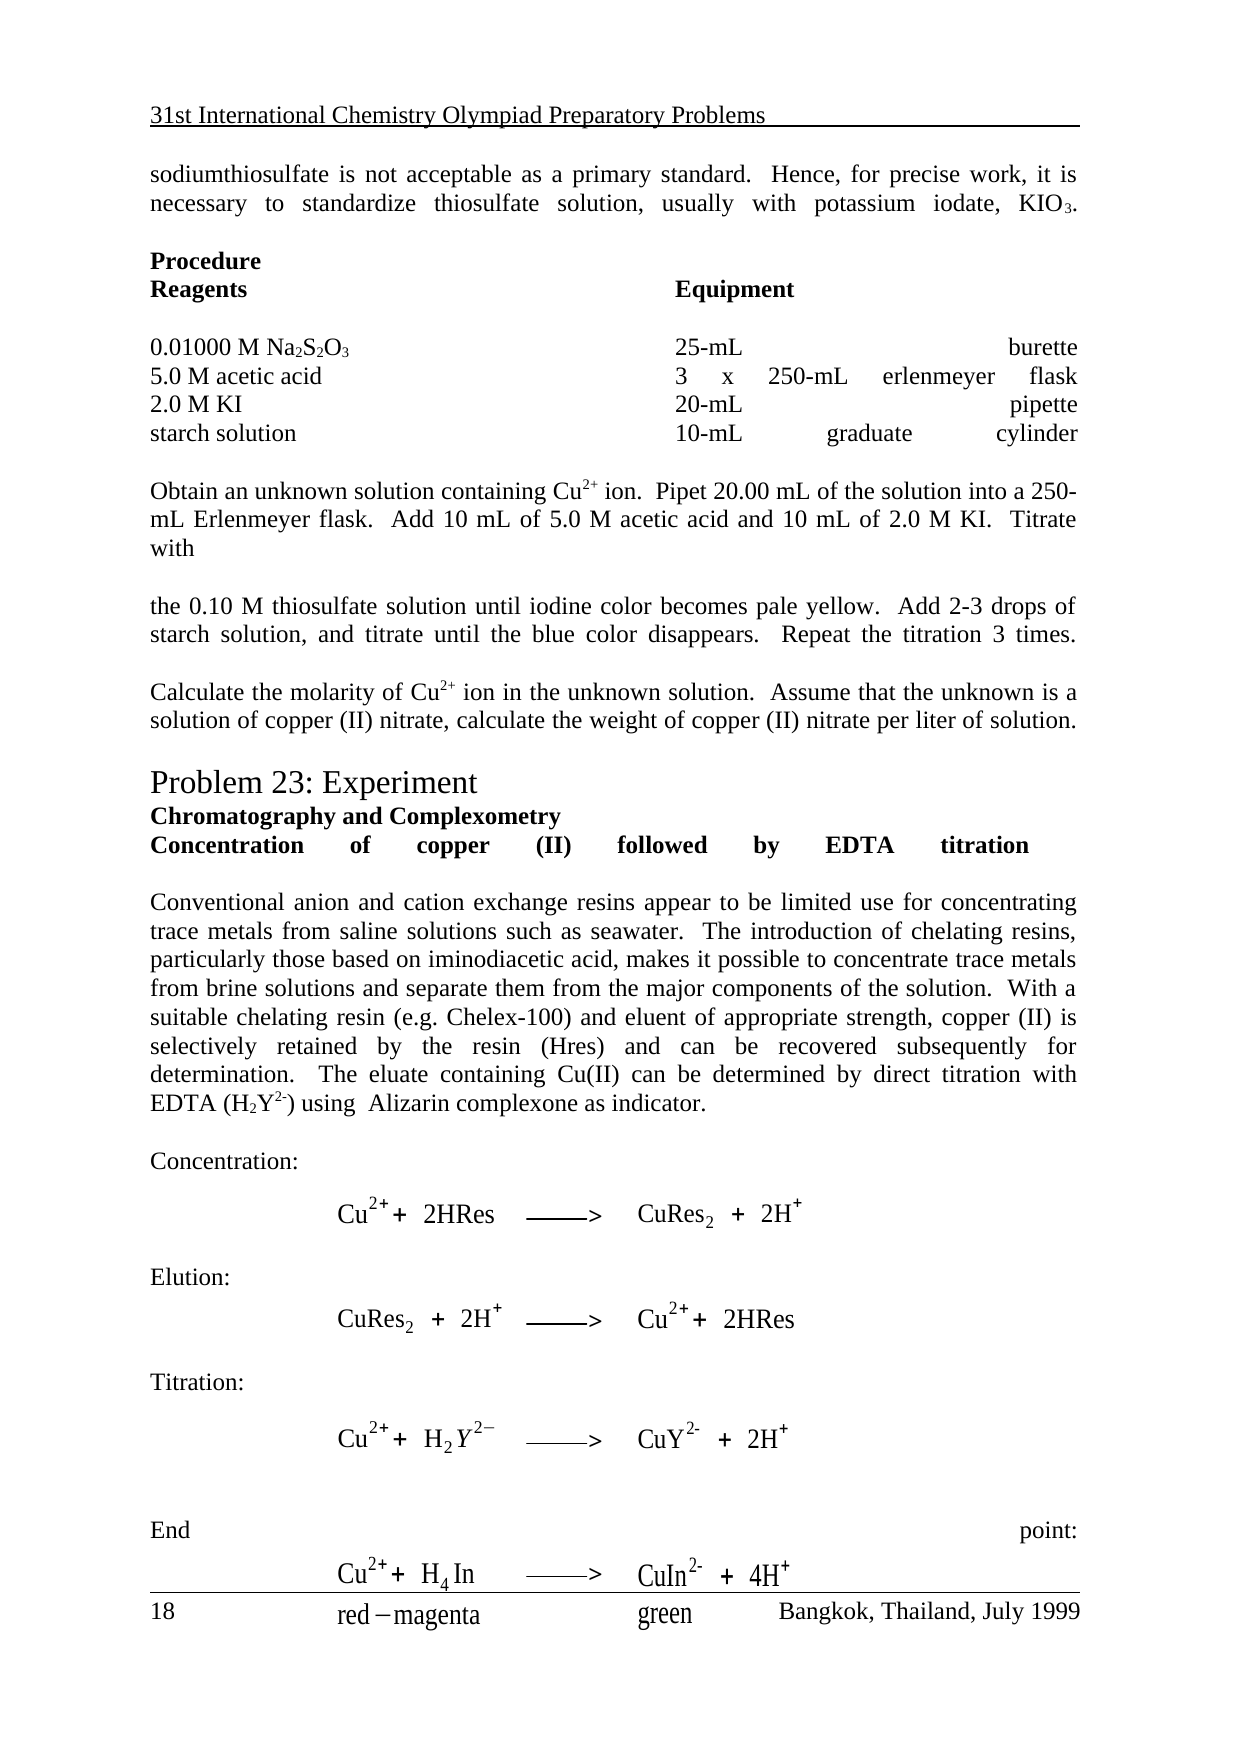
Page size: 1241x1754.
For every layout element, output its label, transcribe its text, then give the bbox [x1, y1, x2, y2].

text starch solution 10-mL graduate cylinder [150, 418, 1078, 447]
subtitle Chromatography and Complexometry [150, 801, 1078, 830]
subtitle Procedure [150, 246, 1078, 274]
text 0.01000 M Na2S2O3 25-mL burette [150, 332, 1078, 361]
text End point: [150, 1515, 1078, 1544]
text Obtain an unknown solution containing Cu2+ ion. Pipet 20.00 mL of the solution into a 250-mL Erlenmeyer flask. Add 10 mL of 5.0 M acetic acid and 10 mL of 2.0 M KI. Titrate with [150, 476, 1078, 562]
text 2.0 M KI 20-mL pipette [150, 389, 1078, 418]
subtitle Problem 23: Experiment [150, 763, 1078, 801]
text Reagents Equipment [150, 274, 1078, 303]
text Elution: [150, 1262, 1078, 1291]
subtitle Concentration of copper (II) followed by EDTA titration [150, 830, 1078, 858]
text Titration: [150, 1367, 1078, 1396]
text Concentration: [150, 1146, 1078, 1174]
text sodiumthiosulfate is not acceptable as a primary standard. Hence, for precise work, it is necessary to standardize thiosulfate solution, usually with potassium iodate, KIO3. [150, 159, 1078, 217]
text Conventional anion and cation exchange resins appear to be limited use for concentrating trace metals from saline solutions such as seawater. The introduction of chelating resins, particularly those based on iminodiacetic acid, makes it possible to concentrate trace metals from brine solutions and separate them from the major components of the solution. With a suitable chelating resin (e.g. Chelex-100) and eluent of appropriate strength, copper (II) is selectively retained by the resin (Hres) and can be recovered subsequently for determination. The eluate containing Cu(II) can be determined by direct titration with EDTA (H2Y2-) using Alizarin complexone as indicator. [150, 887, 1078, 1117]
text Calculate the molarity of Cu2+ ion in the unknown solution. Assume that the unknown is a solution of copper (II) nitrate, calculate the weight of copper (II) nitrate per liter of solution. [150, 677, 1078, 734]
text the 0.10 M thiosulfate solution until iodine color becomes pale yellow. Add 2-3 drops of starch solution, and titrate until the blue color disappears. Repeat the titration 3 times. [150, 591, 1078, 648]
text 5.0 M acetic acid 3 x 250-mL erlenmeyer flask [150, 361, 1078, 389]
